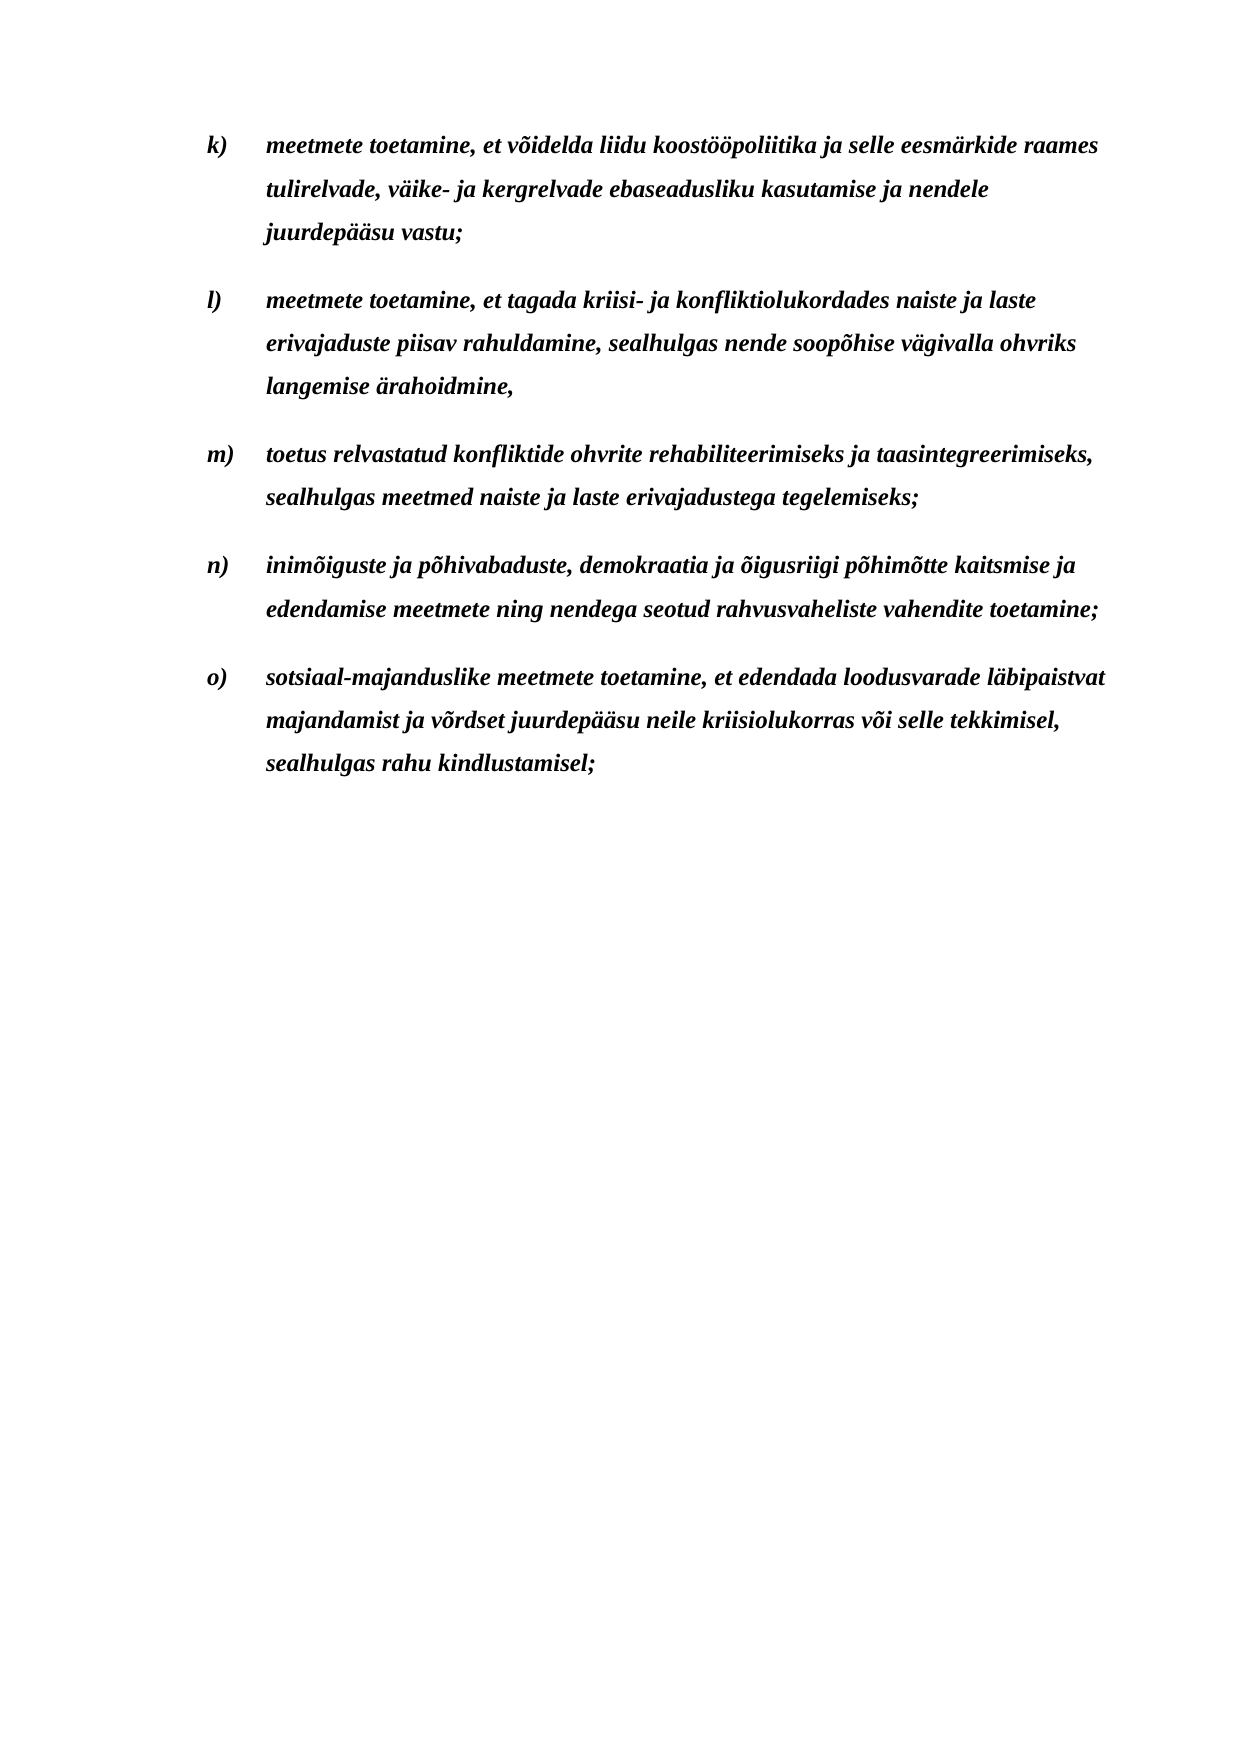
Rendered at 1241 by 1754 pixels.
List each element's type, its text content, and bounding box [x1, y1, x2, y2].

text l) meetmete toetamine, et tagada kriisi- ja konfliktiolukordades naiste ja laste erivajaduste piisav rahuldamine, sealhulgas nende soopõhise vägivalla ohvriks langemise ärahoidmine, [207, 285, 1122, 400]
text n) inimõiguste ja põhivabaduste, demokraatia ja õigusriigi põhimõtte kaitsmise ja edendamise meetmete ning nendega seotud rahvusvaheliste vahendite toetamine; [207, 551, 1122, 622]
text o) sotsiaal-majanduslike meetmete toetamine, et edendada loodusvarade läbipaistvat majandamist ja võrdset juurdepääsu neile kriisiolukorras või selle tekkimisel, sealhulgas rahu kindlustamisel; [207, 662, 1122, 777]
text k) meetmete toetamine, et võidelda liidu koostööpoliitika ja selle eesmärkide raames tulirelvade, väike- ja kergrelvade ebaseadusliku kasutamise ja nendele juurdepääsu vastu; [207, 131, 1122, 246]
text m) toetus relvastatud konfliktide ohvrite rehabiliteerimiseks ja taasintegreerimiseks, sealhulgas meetmed naiste ja laste erivajadustega tegelemiseks; [207, 439, 1122, 511]
